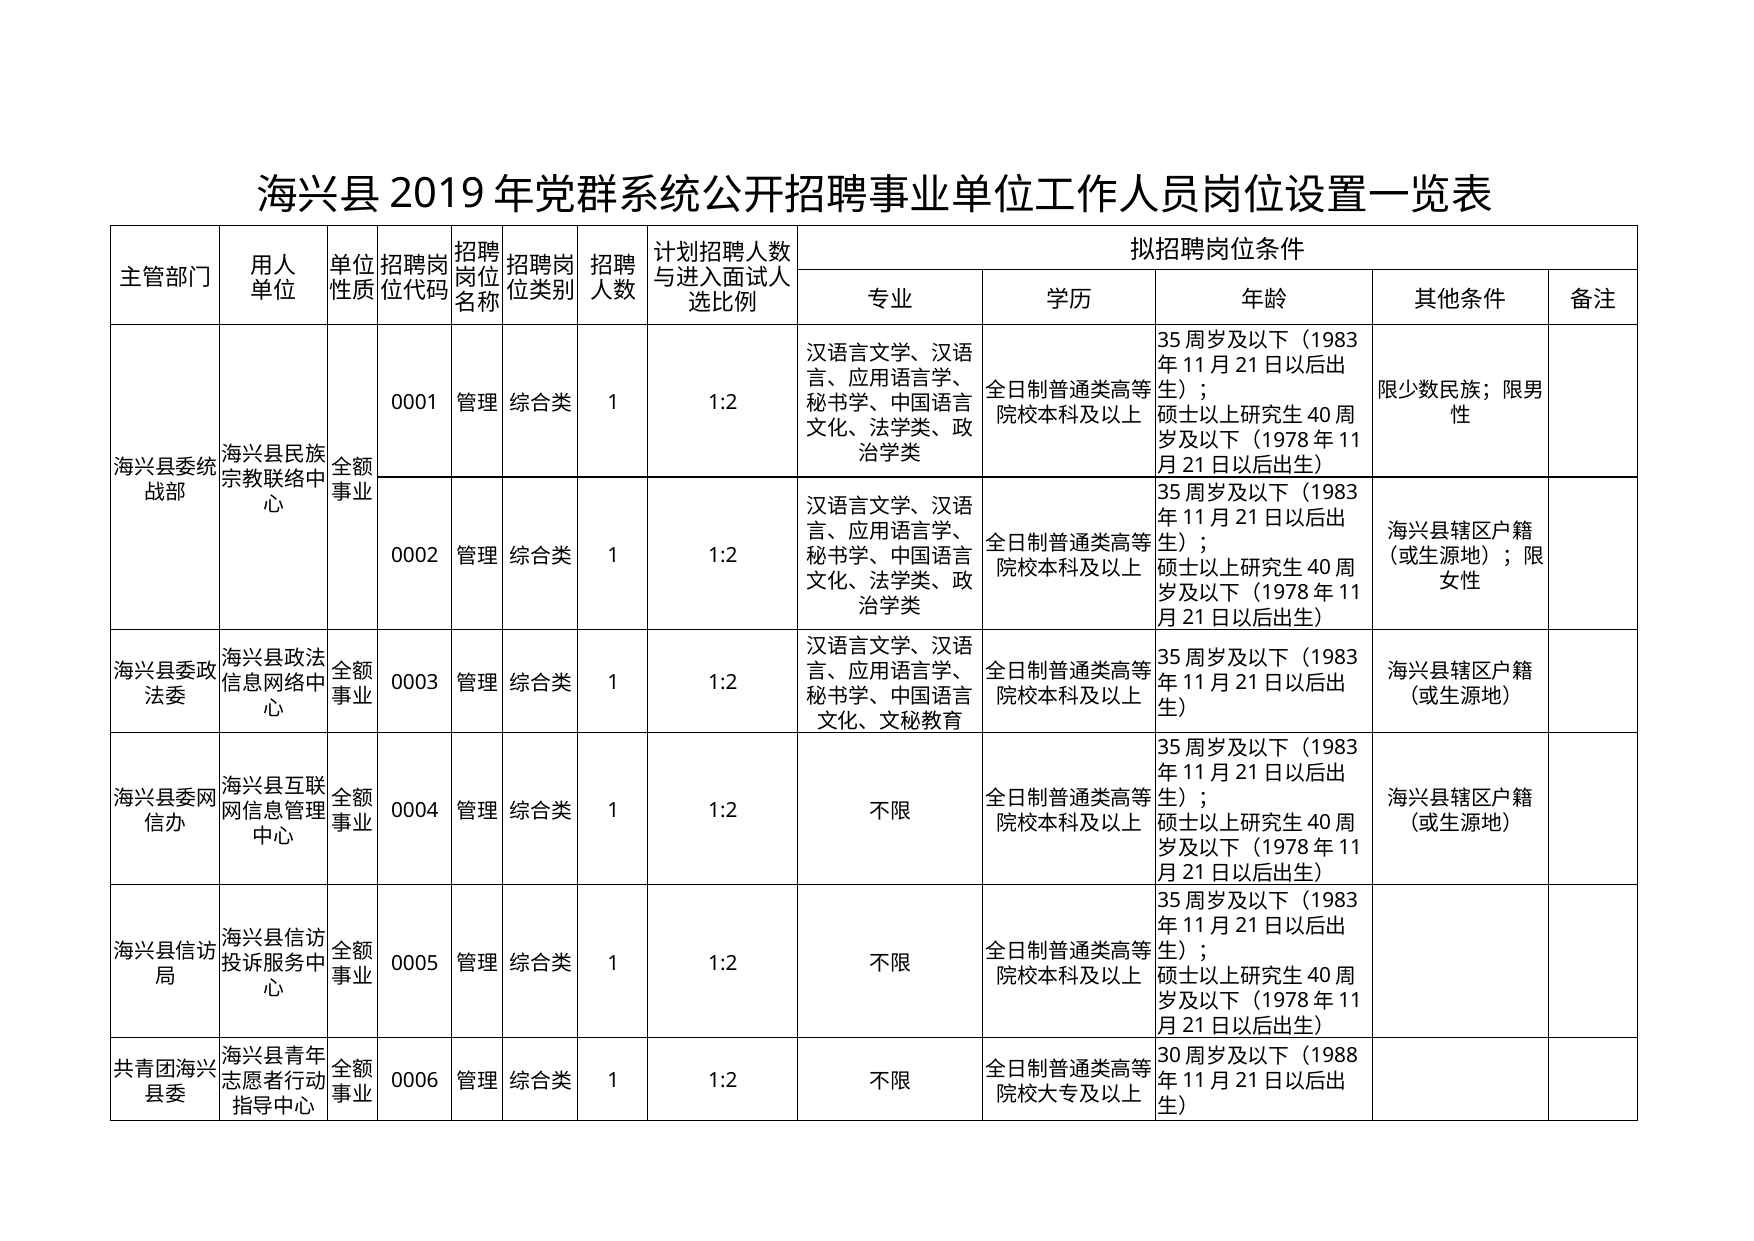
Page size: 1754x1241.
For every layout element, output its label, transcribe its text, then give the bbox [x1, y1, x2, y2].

table_cell 1 [578, 885, 647, 1037]
table_cell [1549, 885, 1637, 1037]
table_cell 主管部门 [111, 226, 219, 324]
table_cell 招聘 人数 [578, 226, 647, 324]
table_cell 0003 [378, 630, 451, 732]
table_cell 30周岁及以下（1988年11月21日以后出生） [1156, 1038, 1372, 1120]
table_cell 海兴县民族宗教联络中心 [220, 325, 327, 629]
table_cell 全日制普通类高等院校本科及以上 [983, 885, 1155, 1037]
table_cell 1:2 [648, 885, 797, 1037]
table_cell 1:2 [648, 733, 797, 884]
table_cell 招聘岗位代码 [378, 226, 451, 324]
table_cell 1 [578, 733, 647, 884]
table_cell 海兴县信访投诉服务中心 [220, 885, 327, 1037]
table_cell 招聘岗位类别 [503, 226, 577, 324]
table_cell 海兴县辖区户籍（或生源地） [1373, 733, 1548, 884]
table_cell 不限 [798, 885, 982, 1037]
table_cell [1549, 1038, 1637, 1120]
table_cell 学历 [983, 270, 1155, 324]
table_cell 0006 [378, 1038, 451, 1120]
table_cell 全日制普通类高等院校本科及以上 [983, 325, 1155, 476]
table_cell 汉语言文学、汉语言、应用语言学、秘书学、中国语言文化、法学类、政治学类 [798, 325, 982, 476]
table_cell 海兴县互联网信息管理中心 [220, 733, 327, 884]
table_cell 备注 [1549, 270, 1637, 324]
table_cell 管理 [452, 733, 502, 884]
table_cell 共青团海兴县委 [111, 1038, 219, 1120]
table_cell 用人 单位 [220, 226, 327, 324]
table_cell 35周岁及以下（1983年11月21日以后出生） [1156, 630, 1372, 732]
table_cell 海兴县委统战部 [111, 325, 219, 629]
table_cell 汉语言文学、汉语言、应用语言学、秘书学、中国语言文化、文秘教育 [798, 630, 982, 732]
table_cell 综合类 [503, 630, 577, 732]
table_cell 不限 [798, 733, 982, 884]
table_cell 全额事业 [328, 630, 377, 732]
table_cell 全额事业 [328, 1038, 377, 1120]
table_cell 全额事业 [328, 885, 377, 1037]
table_cell 海兴县辖区户籍（或生源地）；限女性 [1373, 478, 1548, 629]
table_cell 1 [578, 630, 647, 732]
table_cell 拟招聘岗位条件 [798, 226, 1637, 268]
table_cell 0001 [378, 325, 451, 476]
table_cell 全日制普通类高等院校大专及以上 [983, 1038, 1155, 1120]
table_cell 海兴县青年志愿者行动指导中心 [220, 1038, 327, 1120]
table_cell 全额事业 [328, 733, 377, 884]
table_cell 综合类 [503, 885, 577, 1037]
table_cell 综合类 [503, 1038, 577, 1120]
table_cell 1 [578, 1038, 647, 1120]
table_cell 1 [578, 478, 647, 629]
table_header 海兴县2019年党群系统公开招聘事业单位工作人员岗位设置一览表 [111, 157, 1638, 225]
table_cell 管理 [452, 630, 502, 732]
table_cell [1549, 478, 1637, 629]
table_cell 管理 [452, 885, 502, 1037]
table_cell 招聘岗位名称 [452, 226, 502, 324]
table_cell [1373, 885, 1548, 1037]
table_cell 管理 [452, 1038, 502, 1120]
table_cell 海兴县信访局 [111, 885, 219, 1037]
table_cell 全日制普通类高等院校本科及以上 [983, 478, 1155, 629]
table_cell 35周岁及以下（1983年11月21日以后出生）； 硕士以上研究生40周岁及以下（1978年11月21日以后出生） [1156, 733, 1372, 884]
table_cell 海兴县辖区户籍（或生源地） [1373, 630, 1548, 732]
table_cell 管理 [452, 478, 502, 629]
table_cell 综合类 [503, 325, 577, 476]
table_cell [1549, 630, 1637, 732]
table_cell 单位 性质 [328, 226, 377, 324]
table_cell 全日制普通类高等院校本科及以上 [983, 630, 1155, 732]
table_cell 1:2 [648, 1038, 797, 1120]
table_cell 1:2 [648, 478, 797, 629]
table_cell 海兴县委政法委 [111, 630, 219, 732]
table_cell 1:2 [648, 325, 797, 476]
table_cell 35周岁及以下（1983年11月21日以后出生）； 硕士以上研究生40周岁及以下（1978年11月21日以后出生） [1156, 885, 1372, 1037]
table_cell 其他条件 [1373, 270, 1548, 324]
table_cell 35周岁及以下（1983年11月21日以后出生）； 硕士以上研究生40周岁及以下（1978年11月21日以后出生） [1156, 478, 1372, 629]
table_cell 专业 [798, 270, 982, 324]
table_cell 0005 [378, 885, 451, 1037]
table_cell 综合类 [503, 478, 577, 629]
table_cell 年龄 [1156, 270, 1372, 324]
table_cell 1 [578, 325, 647, 476]
table_cell 限少数民族；限男性 [1373, 325, 1548, 476]
table_cell 海兴县委网信办 [111, 733, 219, 884]
table_cell 管理 [452, 325, 502, 476]
table_cell 计划招聘人数与进入面试人选比例 [648, 226, 797, 324]
table_cell 全日制普通类高等院校本科及以上 [983, 733, 1155, 884]
table_cell 汉语言文学、汉语言、应用语言学、秘书学、中国语言文化、法学类、政治学类 [798, 478, 982, 629]
table_cell 35周岁及以下（1983年11月21日以后出生）； 硕士以上研究生40周岁及以下（1978年11月21日以后出生） [1156, 325, 1372, 476]
table_cell 综合类 [503, 733, 577, 884]
table_cell [1549, 733, 1637, 884]
table_cell [1549, 325, 1637, 476]
table_cell 不限 [798, 1038, 982, 1120]
table_cell [1373, 1038, 1548, 1120]
table_cell 全额事业 [328, 325, 377, 629]
table_cell 1:2 [648, 630, 797, 732]
table_cell 海兴县政法信息网络中心 [220, 630, 327, 732]
table_cell 0002 [378, 478, 451, 629]
table_cell 0004 [378, 733, 451, 884]
